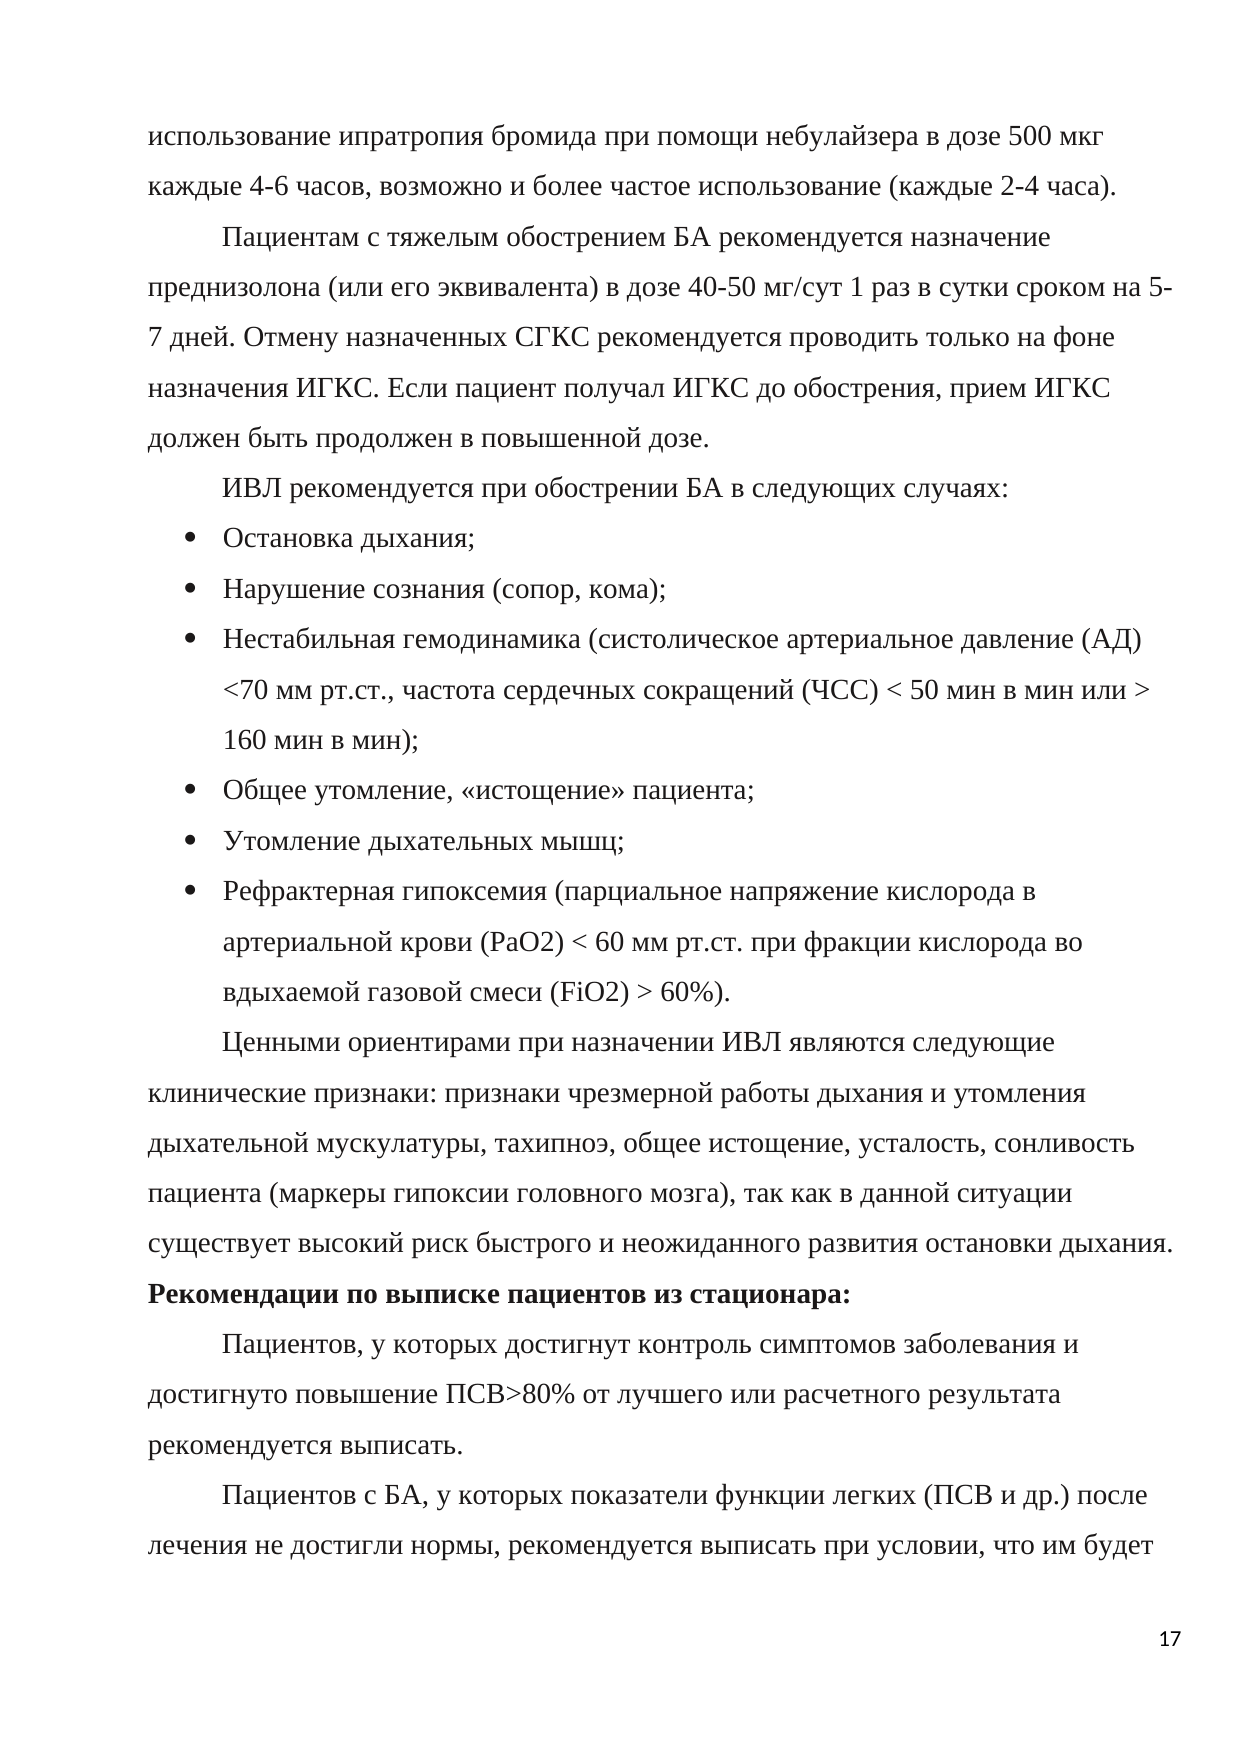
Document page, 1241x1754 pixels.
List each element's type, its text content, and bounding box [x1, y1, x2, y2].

list Общее утомление, «истощение» пациента; [185, 772, 1181, 806]
list Нарушение сознания (сопор, кома); [185, 571, 1181, 605]
text Пациентам с тяжелым обострением БА рекомендуется назначение преднизолона (или его эквивалента) в дозе 40-50 мг/сут 1 раз в сутки сроком на 5-7 дней. Отмену назначенных СГКС рекомендуется проводить только на фоне назначения ИГКС. Если пациент получал ИГКС до обострения, прием ИГКС должен быть продолжен в повышенной дозе. [148, 219, 1181, 453]
list Остановка дыхания; [185, 521, 1181, 554]
list Нестабильная гемодинамика (систолическое артериальное давление (АД) <70 мм рт.ст., частота сердечных сокращений (ЧСС) < 50 мин в мин или > 160 мин в мин); [185, 621, 1181, 756]
text Рекомендации по выписке пациентов из стационара: [148, 1276, 1181, 1309]
text Ценными ориентирами при назначении ИВЛ являются следующие клинические признаки: признаки чрезмерной работы дыхания и утомления дыхательной мускулатуры, тахипноэ, общее истощение, усталость, сонливость пациента (маркеры гипоксии головного мозга), так как в данной ситуации существует высокий риск быстрого и неожиданного развития остановки дыхания. [148, 1024, 1181, 1259]
text ИВЛ рекомендуется при обострении БА в следующих случаях: [148, 470, 1181, 504]
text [148, 1477, 1181, 1561]
text Пациентов, у которых достигнут контроль симптомов заболевания и достигнуто повышение ПСВ>80% от лучшего или расчетного результата рекомендуется выписать. [148, 1326, 1181, 1460]
list Рефрактерная гипоксемия (парциальное напряжение кислорода в артериальной крови (РаО2) < 60 мм рт.ст. при фракции кислорода во вдыхаемой газовой смеси (FiO2) > 60%). [185, 873, 1181, 1008]
list Утомление дыхательных мышц; [185, 823, 1181, 857]
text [148, 118, 1181, 202]
